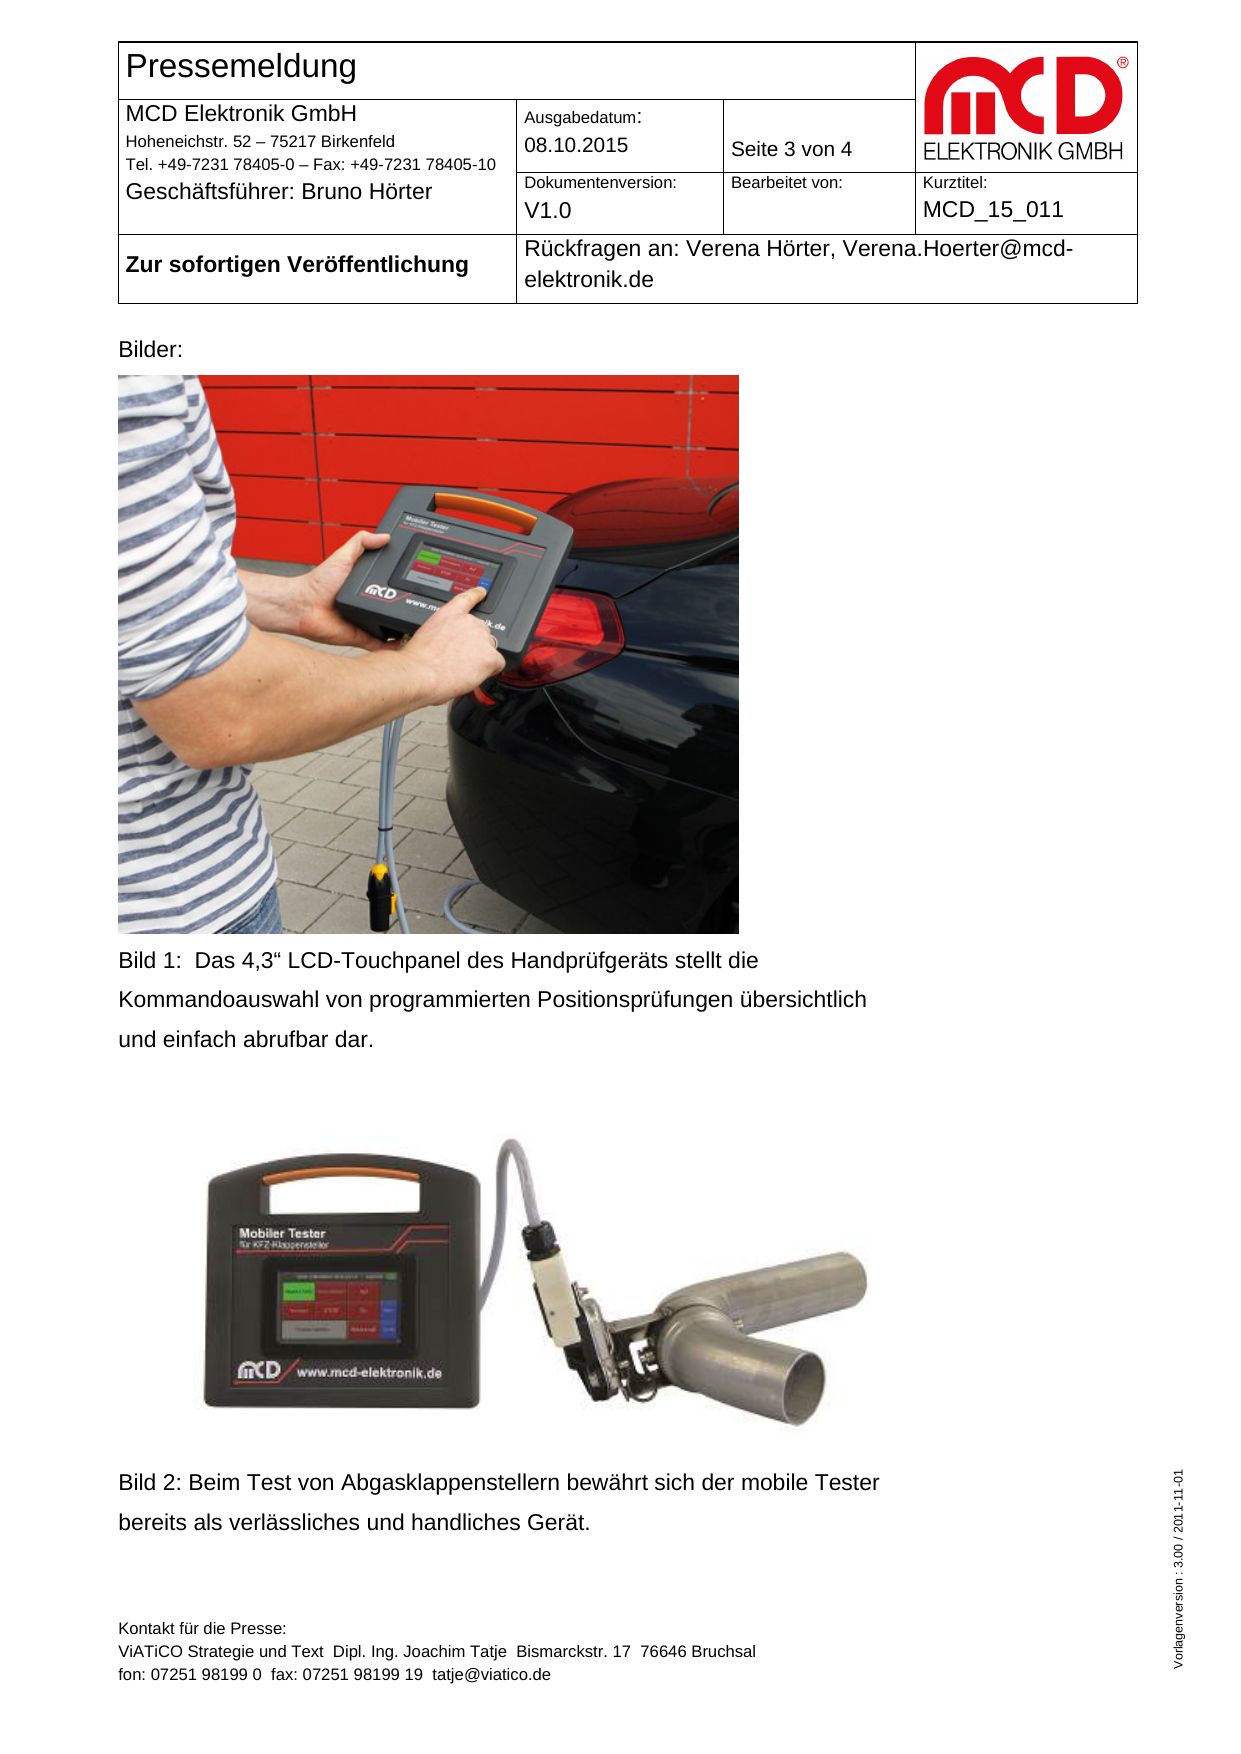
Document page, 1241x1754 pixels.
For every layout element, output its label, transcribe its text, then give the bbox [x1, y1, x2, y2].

text Bild 2: Beim Test von Abgasklappenstellern bewährt sich der mobile Tester bereits als verlässliches und handliches Gerät. [118, 1469, 901, 1535]
picture [922, 55, 1130, 162]
picture [118, 1104, 878, 1456]
text Bild 1: Das 4,3“ LCD-Touchpanel des Handprüfgeräts stellt die Kommandoauswahl von programmierten Positionsprüfungen übersichtlich und einfach abrufbar dar. [118, 947, 901, 1052]
picture [118, 375, 739, 934]
text Bilder: [118, 336, 901, 362]
